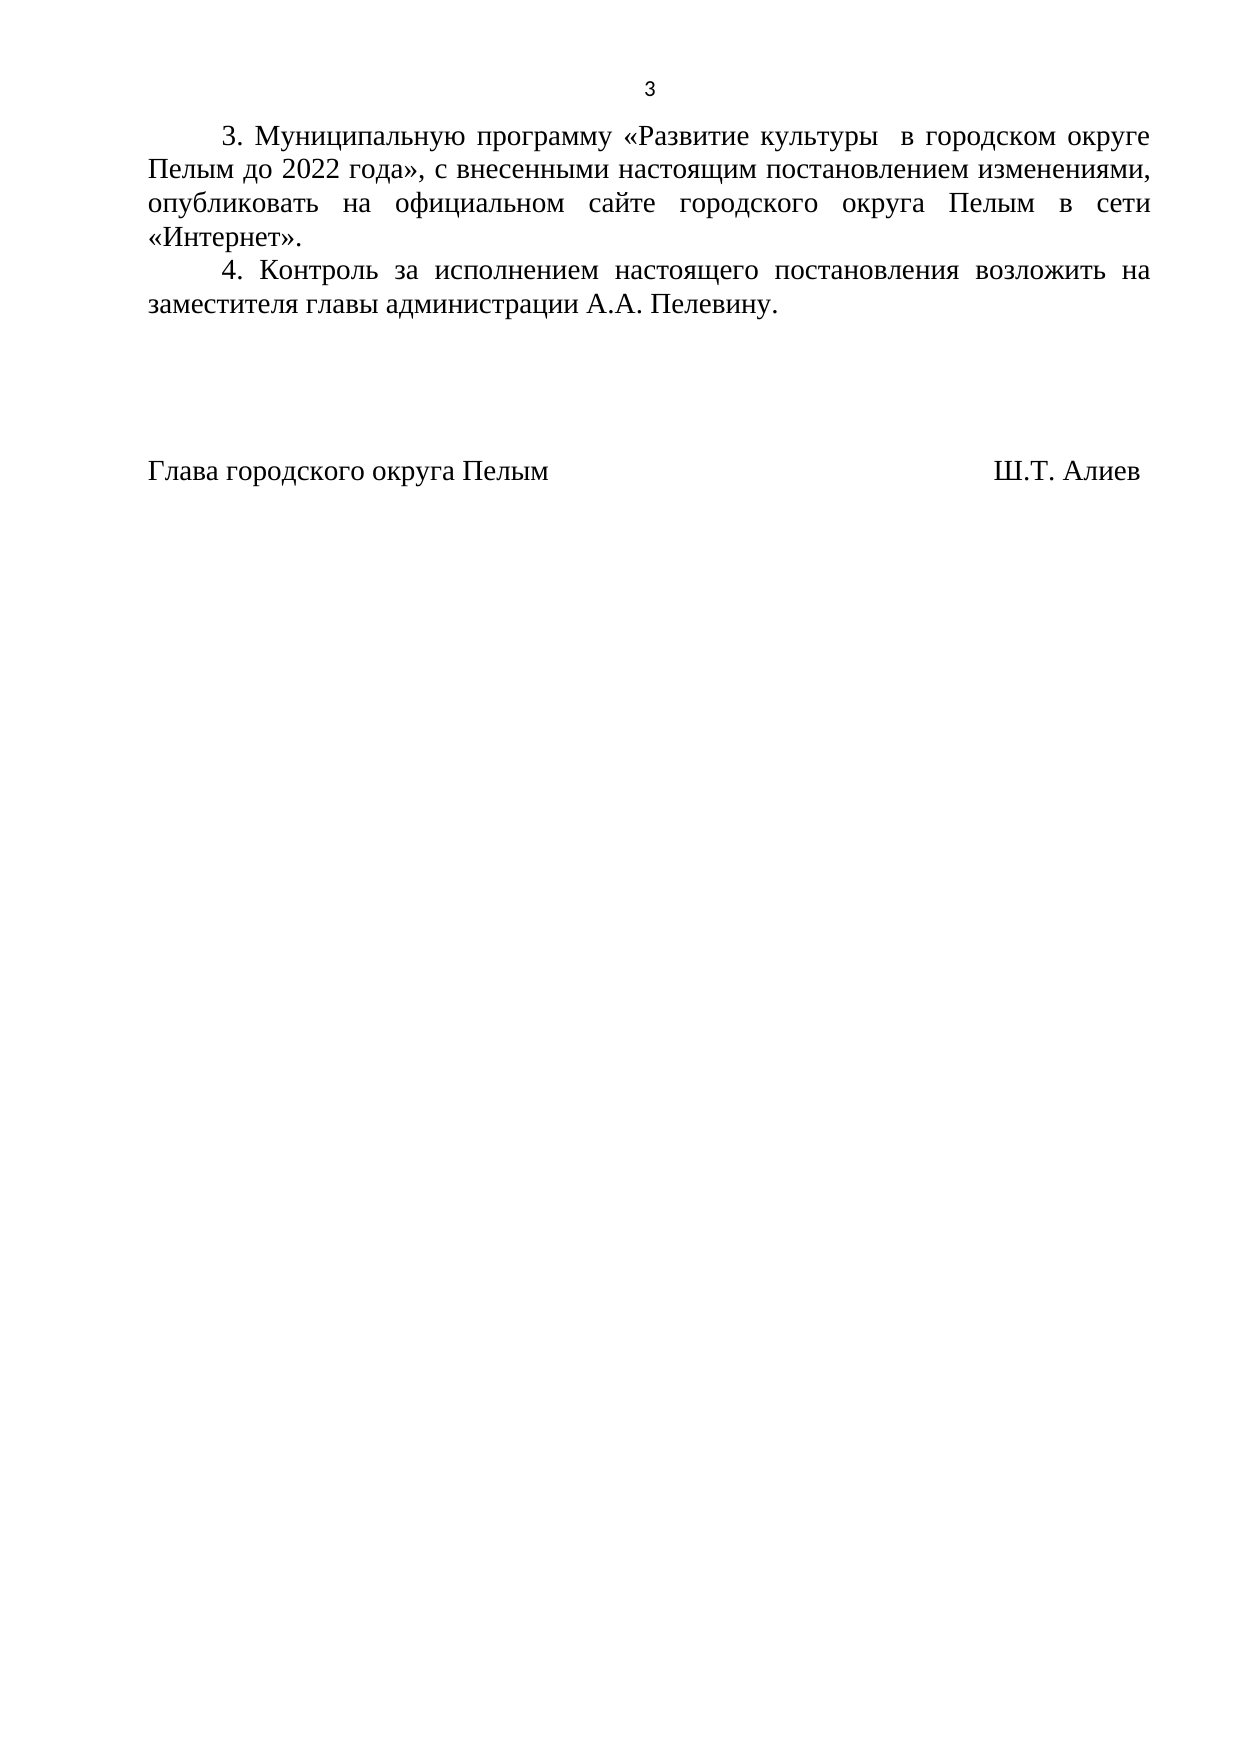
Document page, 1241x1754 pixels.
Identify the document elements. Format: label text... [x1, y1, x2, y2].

text 3. Муниципальную программу «Развитие культуры в городском округе Пелым до 2022 года», с внесенными настоящим постановлением изменениями, опубликовать на официальном сайте городского округа Пелым в сети «Интернет». [148, 118, 1152, 252]
text Глава городского округа Пелым Ш.Т. Алиев [148, 453, 1152, 487]
text 4. Контроль за исполнением настоящего постановления возложить на заместителя главы администрации А.А. Пелевину. [148, 252, 1152, 319]
